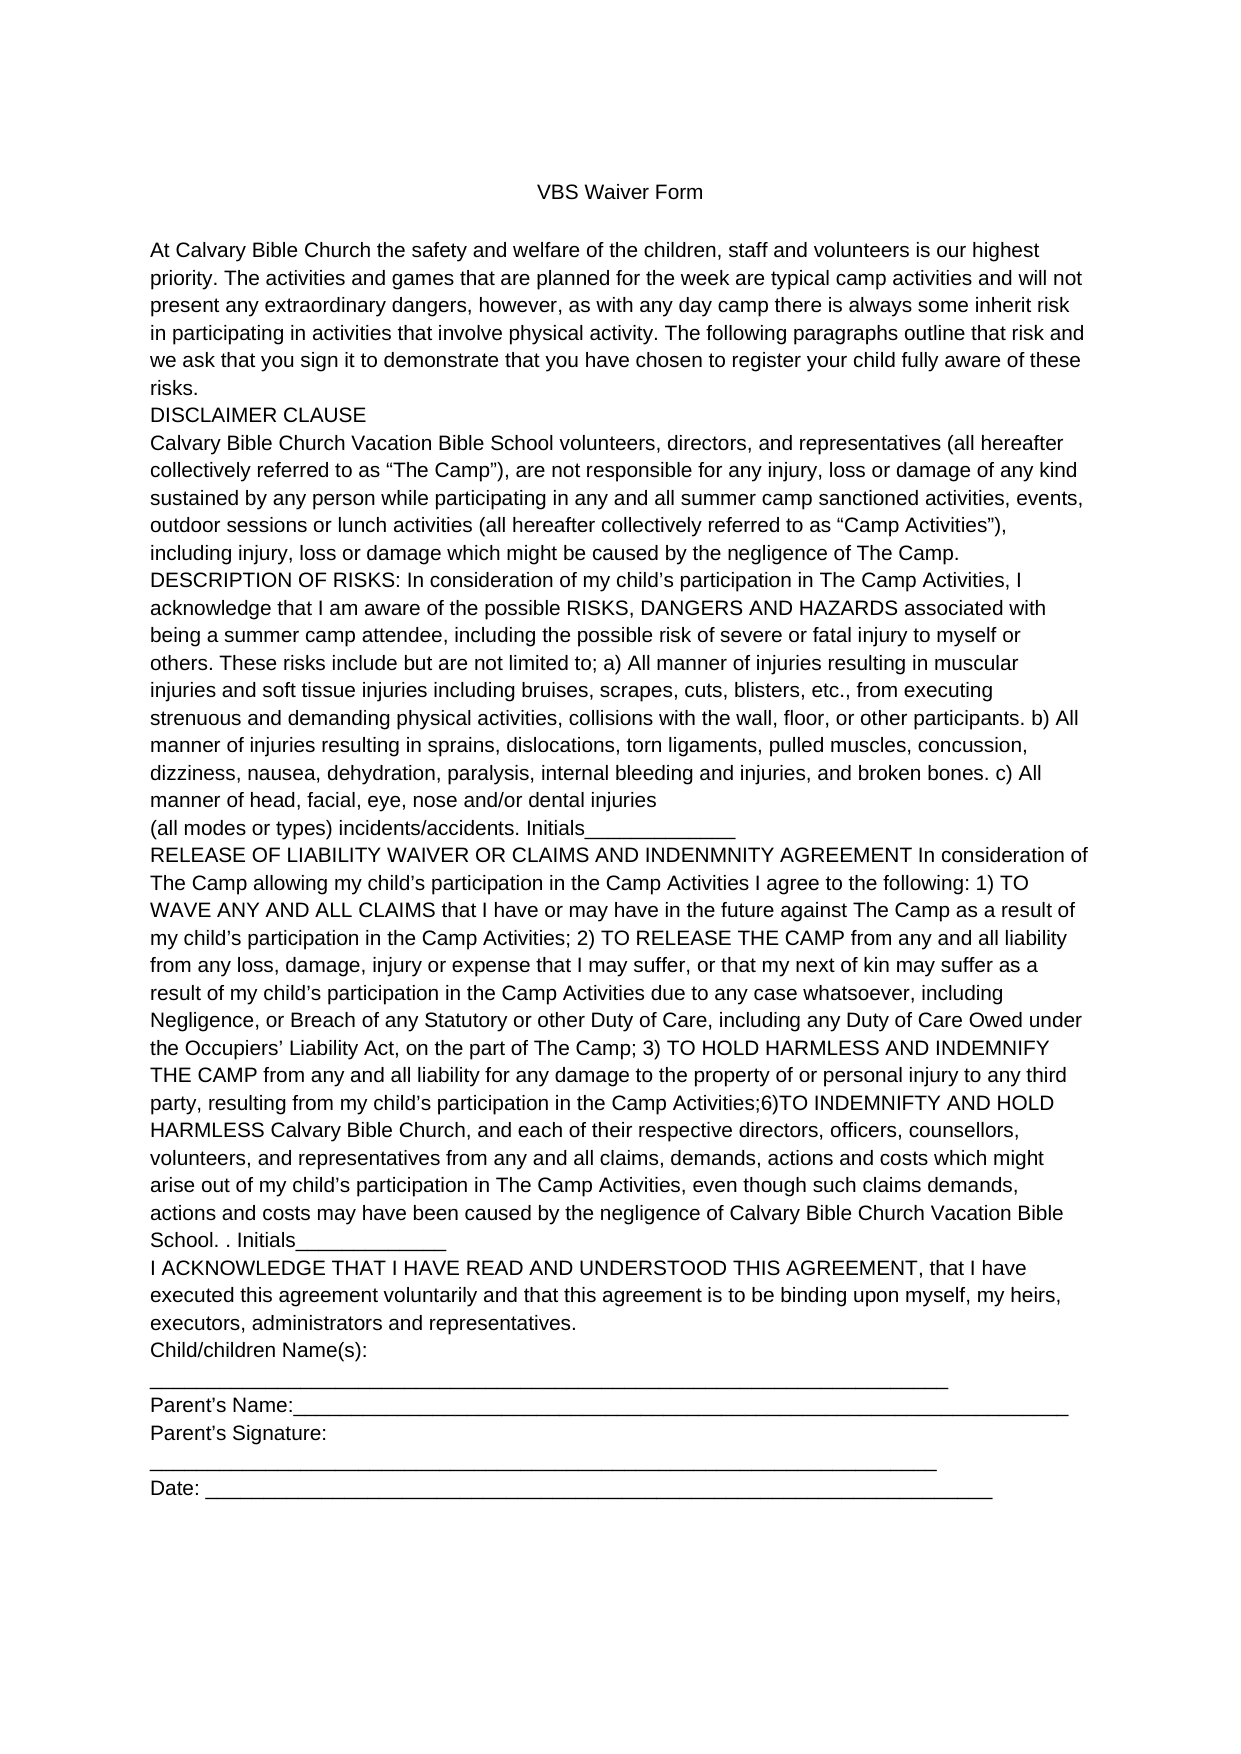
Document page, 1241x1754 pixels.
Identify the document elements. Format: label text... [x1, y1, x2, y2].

text I ACKNOWLEDGE THAT I HAVE READ AND UNDERSTOOD THIS AGREEMENT, that I have executed this agreement voluntarily and that this agreement is to be binding upon myself, my heirs, executors, administrators and representatives. [150, 1255, 1090, 1334]
text Calvary Bible Church Vacation Bible School volunteers, directors, and representatives (all hereafter collectively referred to as “The Camp”), are not responsible for any injury, loss or damage of any kind sustained by any person while participating in any and all summer camp sanctioned activities, events, outdoor sessions or lunch activities (all hereafter collectively referred to as “Camp Activities”), including injury, loss or damage which might be caused by the negligence of The Camp. [150, 430, 1090, 564]
text Parent’s Signature: ____________________________________________________________________ [150, 1420, 1090, 1472]
text (all modes or types) incidents/accidents. Initials_____________ [150, 815, 1090, 839]
text VBS Waiver Form [150, 180, 1090, 204]
text DESCRIPTION OF RISKS: In consideration of my child’s participation in The Camp Activities, I acknowledge that I am aware of the possible RISKS, DANGERS AND HAZARDS associated with being a summer camp attendee, including the possible risk of severe or fatal injury to myself or others. These risks include but are not limited to; a) All manner of injuries resulting in muscular injuries and soft tissue injuries including bruises, scrapes, cuts, blisters, etc., from executing strenuous and demanding physical activities, collisions with the wall, floor, or other participants. b) All manner of injuries resulting in sprains, dislocations, torn ligaments, pulled muscles, concussion, dizziness, nausea, dehydration, paralysis, internal bleeding and injuries, and broken bones. c) All manner of head, facial, eye, nose and/or dental injuries [150, 568, 1090, 812]
text RELEASE OF LIABILITY WAIVER OR CLAIMS AND INDENMNITY AGREEMENT In consideration of The Camp allowing my child’s participation in the Camp Activities I agree to the following: 1) TO WAVE ANY AND ALL CLAIMS that I have or may have in the future against The Camp as a result of my child’s participation in the Camp Activities; 2) TO RELEASE THE CAMP from any and all liability from any loss, damage, injury or expense that I may suffer, or that my next of kin may suffer as a result of my child’s participation in the Camp Activities due to any case whatsoever, including Negligence, or Breach of any Statutory or other Duty of Care, including any Duty of Care Owed under the Occupiers’ Liability Act, on the part of The Camp; 3) TO HOLD HARMLESS AND INDEMNIFY THE CAMP from any and all liability for any damage to the property of or personal injury to any third party, resulting from my child’s participation in the Camp Activities;6)TO INDEMNIFTY AND HOLD HARMLESS Calvary Bible Church, and each of their respective directors, officers, counsellors, volunteers, and representatives from any and all claims, demands, actions and costs which might arise out of my child’s participation in The Camp Activities, even though such claims demands, actions and costs may have been caused by the negligence of Calvary Bible Church Vacation Bible School. . Initials_____________ [150, 843, 1090, 1252]
text Date: ____________________________________________________________________ [150, 1475, 1090, 1499]
text At Calvary Bible Church the safety and welfare of the children, staff and volunteers is our highest priority. The activities and games that are planned for the week are typical camp activities and will not present any extraordinary dangers, however, as with any day camp there is always some inherit risk in participating in activities that involve physical activity. The following paragraphs outline that risk and we ask that you sign it to demonstrate that you have chosen to register your child fully aware of these risks. [150, 238, 1090, 399]
text DISCLAIMER CLAUSE [150, 403, 1090, 427]
text Child/children Name(s): _____________________________________________________________________ [150, 1338, 1090, 1389]
text Parent’s Name:___________________________________________________________________ [150, 1393, 1090, 1417]
